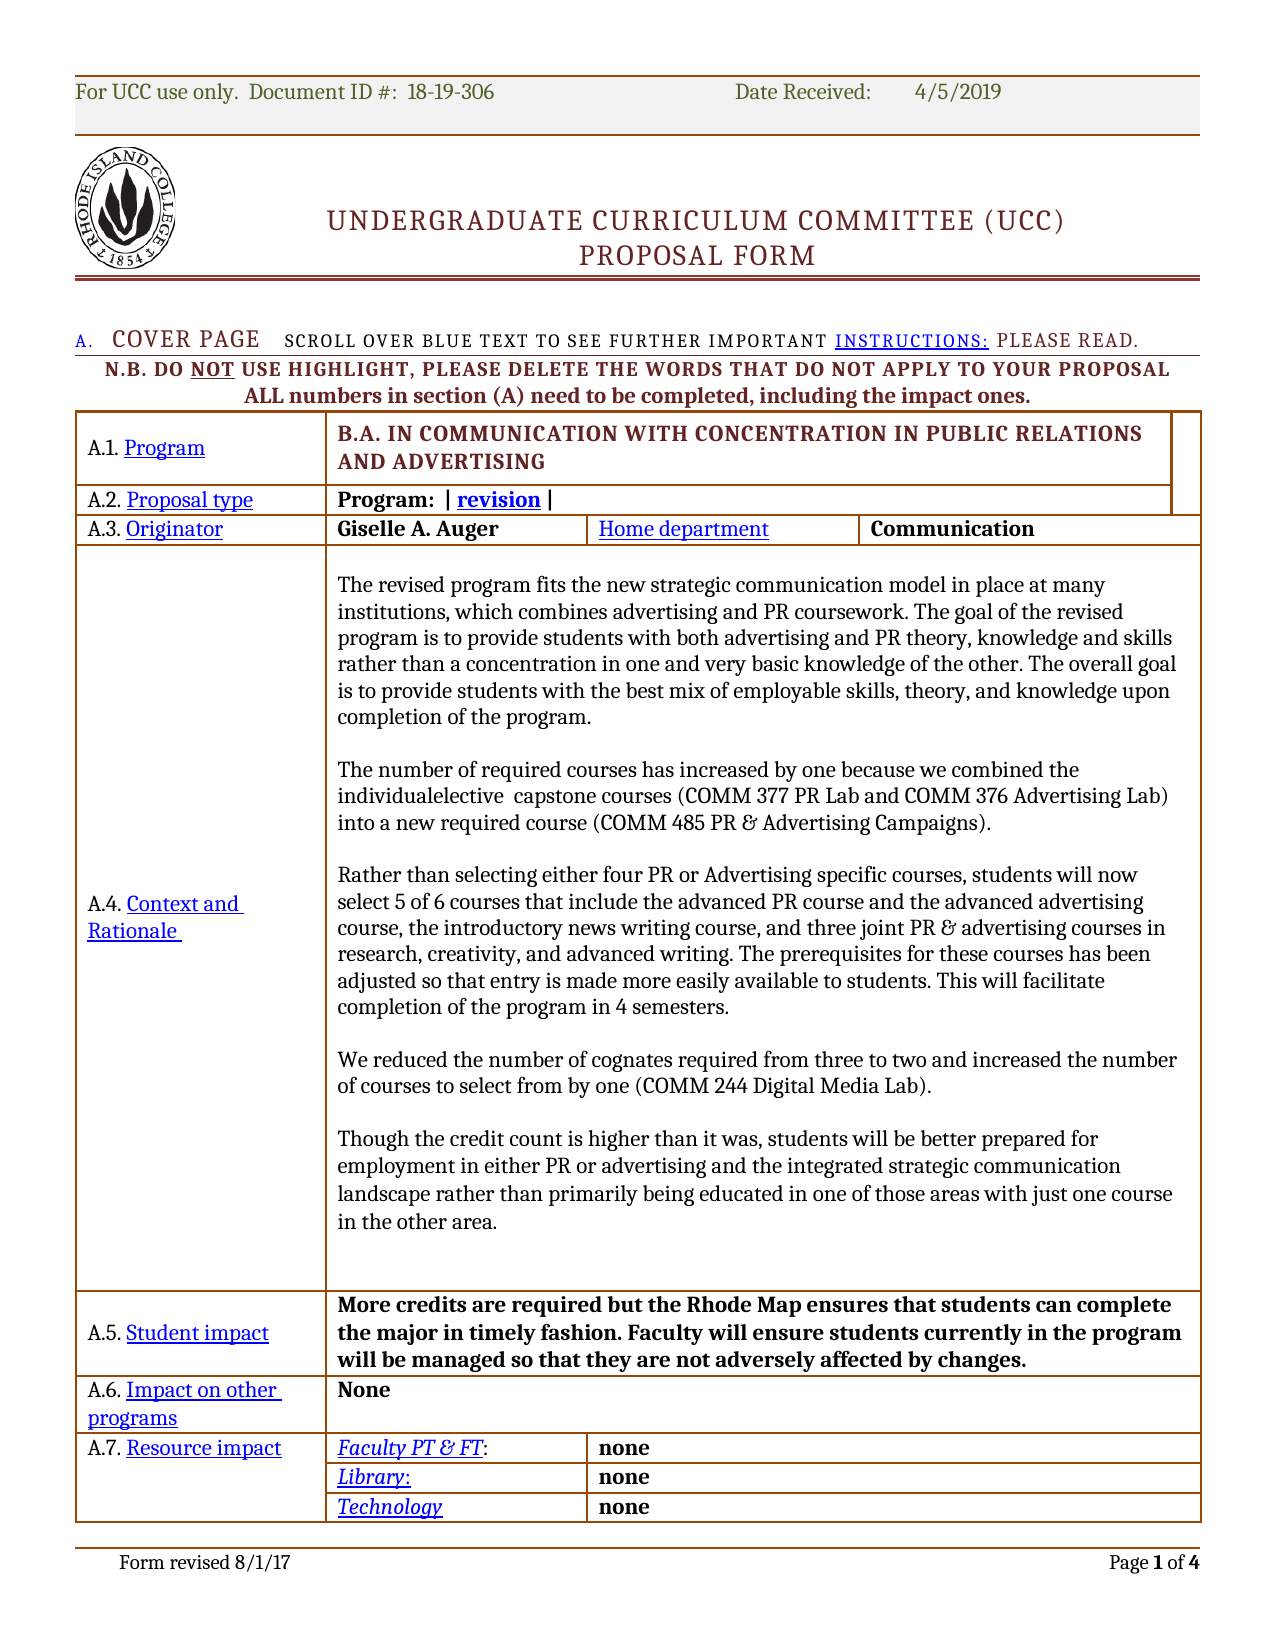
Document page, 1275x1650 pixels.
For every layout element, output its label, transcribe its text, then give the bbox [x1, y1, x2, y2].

picture [75, 147, 176, 269]
table_cell Communication [860, 516, 1200, 544]
subtitle UNDERGRADUATE CURRICULUM COMMITTEE (UCC) PROPOSAL FORM [75, 204, 1200, 275]
text ALL numbers in section (A) need to be completed, including the impact ones. [75, 383, 1200, 409]
table_header A.1. Program [77, 413, 325, 484]
table_cell none [588, 1494, 1200, 1521]
table_header B.A. in Communication with concentration in Public Relations and advertising [327, 413, 1170, 484]
subtitle Cover page scroll over blue text to see further important instructions: please read. [75, 324, 1200, 355]
table_cell Technology [327, 1494, 586, 1521]
table_cell Program: | revision | [327, 486, 1170, 514]
table_cell More credits are required but the Rhode Map ensures that students can complete the major in timely fashion. Faculty will ensure students currently in the program will be managed so that they are not adversely affected by changes. [327, 1292, 1200, 1375]
table_cell None [327, 1377, 1200, 1432]
table_cell Home department [588, 516, 858, 544]
text N.B. DO NOT USE HIGHLIGHT, please DELETE THE WORDS THAT DO NOT APPLY TO YOUR PROPOSAL [75, 358, 1200, 382]
table_header [1173, 413, 1200, 514]
table_cell A.3. Originator [77, 516, 325, 544]
table_cell The revised program fits the new strategic communication model in place at many institutions, which combines advertising and PR coursework. The goal of the revised program is to provide students with both advertising and PR theory, knowledge and skills rather than a concentration in one and very basic knowledge of the other. The overall goal is to provide students with the best mix of employable skills, theory, and knowledge upon completion of the program. The number of required courses has increased by one because we combined the individualelective capstone courses (COMM 377 PR Lab and COMM 376 Advertising Lab) into a new required course (COMM 485 PR & Advertising Campaigns). Rather than selecting either four PR or Advertising specific courses, students will now select 5 of 6 courses that include the advanced PR course and the advanced advertising course, the introductory news writing course, and three joint PR & advertising courses in research, creativity, and advanced writing. The prerequisites for these courses has been adjusted so that entry is made more easily available to students. This will facilitate completion of the program in 4 semesters. We reduced the number of cognates required from three to two and increased the number of courses to select from by one (COMM 244 Digital Media Lab). Though the credit count is higher than it was, students will be better prepared for employment in either PR or advertising and the integrated strategic communication landscape rather than primarily being educated in one of those areas with just one course in the other area. [327, 546, 1200, 1290]
table_cell A.6. Impact on other programs [77, 1377, 325, 1432]
table_cell none [588, 1434, 1200, 1462]
table_cell A.7. Resource impact [77, 1434, 325, 1521]
table_cell none [588, 1464, 1200, 1492]
table_cell Giselle A. Auger [327, 516, 586, 544]
table_cell A.2. Proposal type [77, 486, 325, 514]
table_cell A.5. Student impact [77, 1292, 325, 1375]
table_cell A.4. Context and Rationale [77, 546, 325, 1290]
table_cell Faculty PT & FT: [327, 1434, 586, 1462]
table_cell Library: [327, 1464, 586, 1492]
